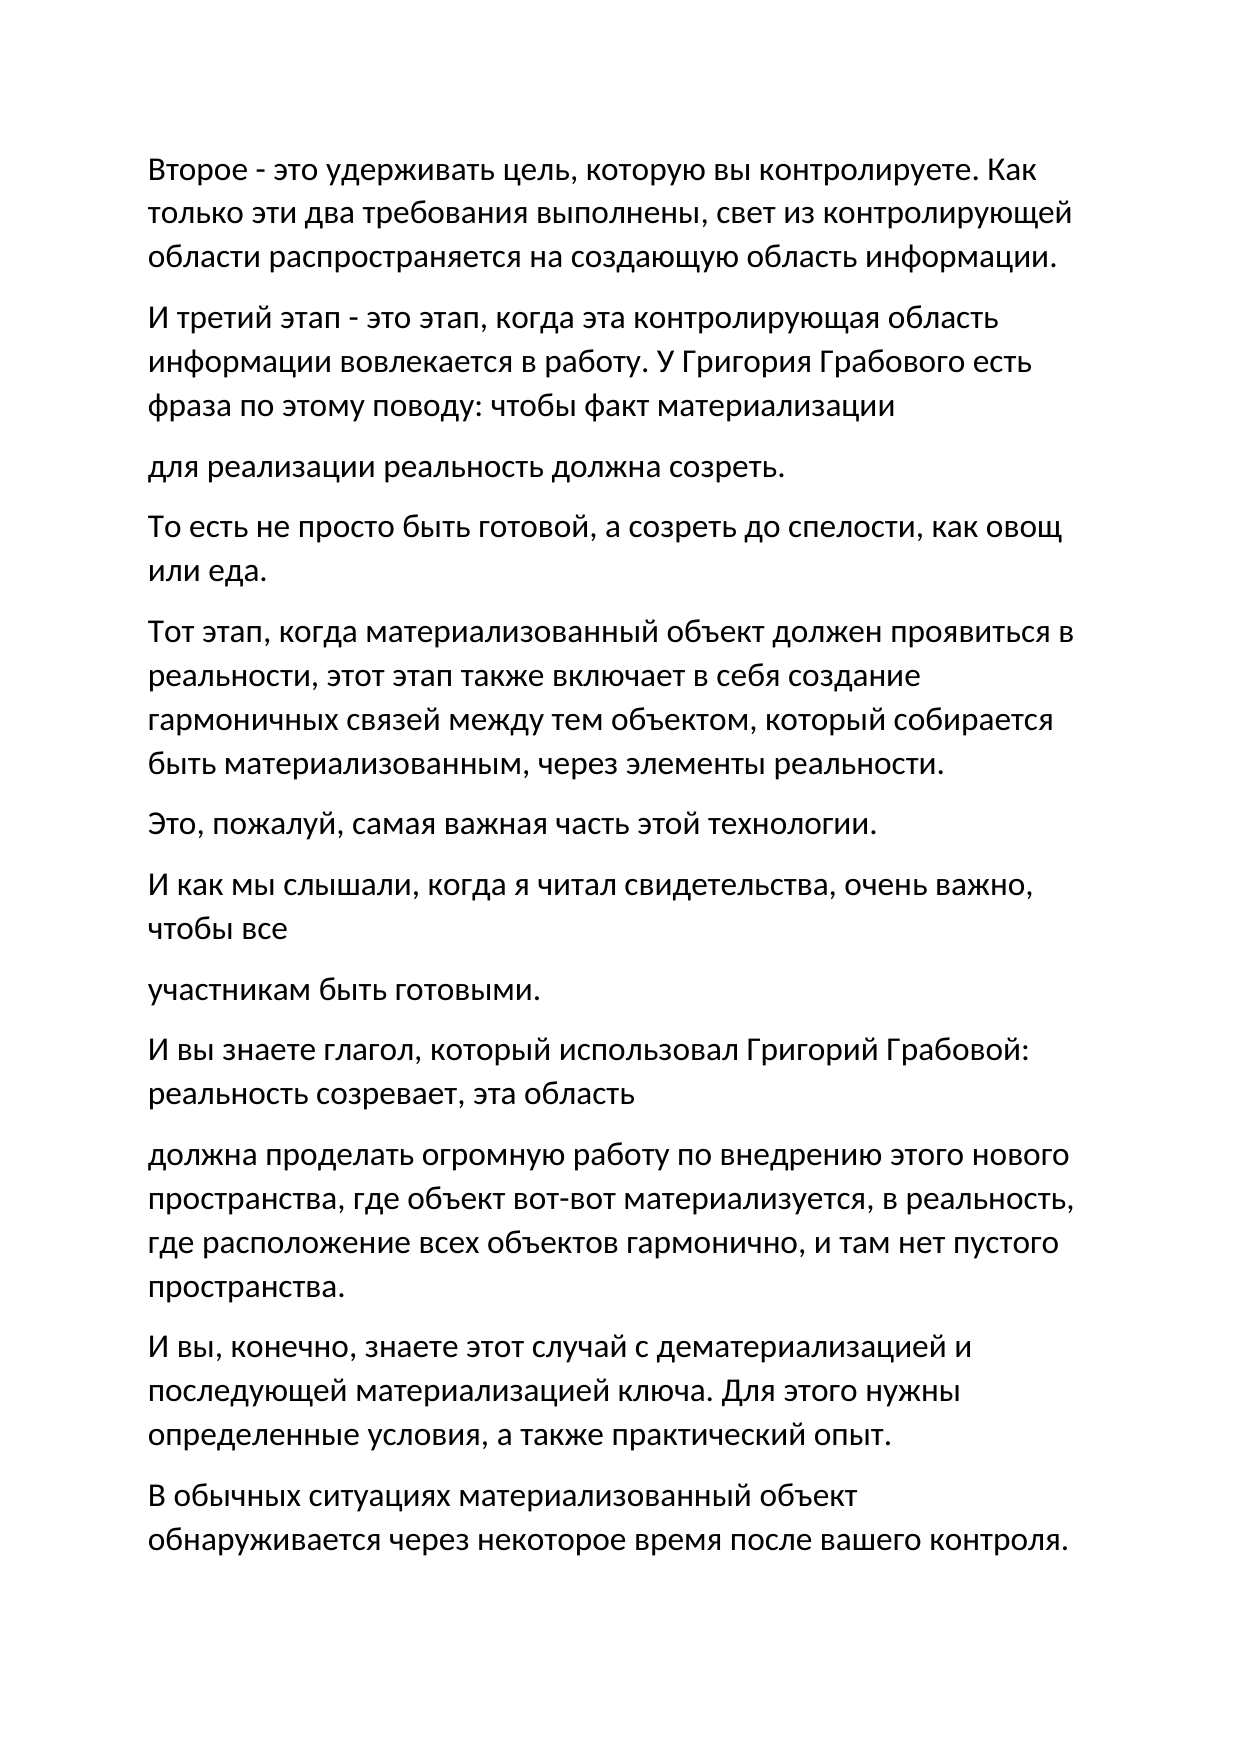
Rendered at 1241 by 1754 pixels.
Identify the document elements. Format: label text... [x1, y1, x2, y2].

text Это, пожалуй, самая важная часть этой технологии. [148, 802, 1093, 843]
text И третий этап - это этап, когда эта контролирующая область информации вовлекается в работу. У Григория Грабового есть фраза по этому поводу: чтобы факт материализации [148, 296, 1093, 425]
text И как мы слышали, когда я читал свидетельства, очень важно, чтобы все [148, 863, 1093, 948]
text То есть не просто быть готовой, а созреть до спелости, как овощ или еда. [148, 505, 1093, 590]
text Тот этап, когда материализованный объект должен проявиться в реальности, этот этап также включает в себя создание гармоничных связей между тем объектом, который собирается быть материализованным, через элементы реальности. [148, 610, 1093, 782]
text должна проделать огромную работу по внедрению этого нового пространства, где объект вот-вот материализуется, в реальность, где расположение всех объектов гармонично, и там нет пустого пространства. [148, 1133, 1093, 1305]
text Второе - это удерживать цель, которую вы контролируете. Как только эти два требования выполнены, свет из контролирующей области распространяется на создающую область информации. [148, 148, 1093, 276]
text участникам быть готовыми. [148, 968, 1093, 1008]
text И вы, конечно, знаете этот случай с дематериализацией и последующей материализацией ключа. Для этого нужны определенные условия, а также практический опыт. [148, 1325, 1093, 1454]
text И вы знаете глагол, который использовал Григорий Грабовой: реальность созревает, эта область [148, 1028, 1093, 1113]
text В обычных ситуациях материализованный объект обнаруживается через некоторое время после вашего контроля. [148, 1474, 1093, 1558]
text для реализации реальность должна созреть. [148, 445, 1093, 485]
